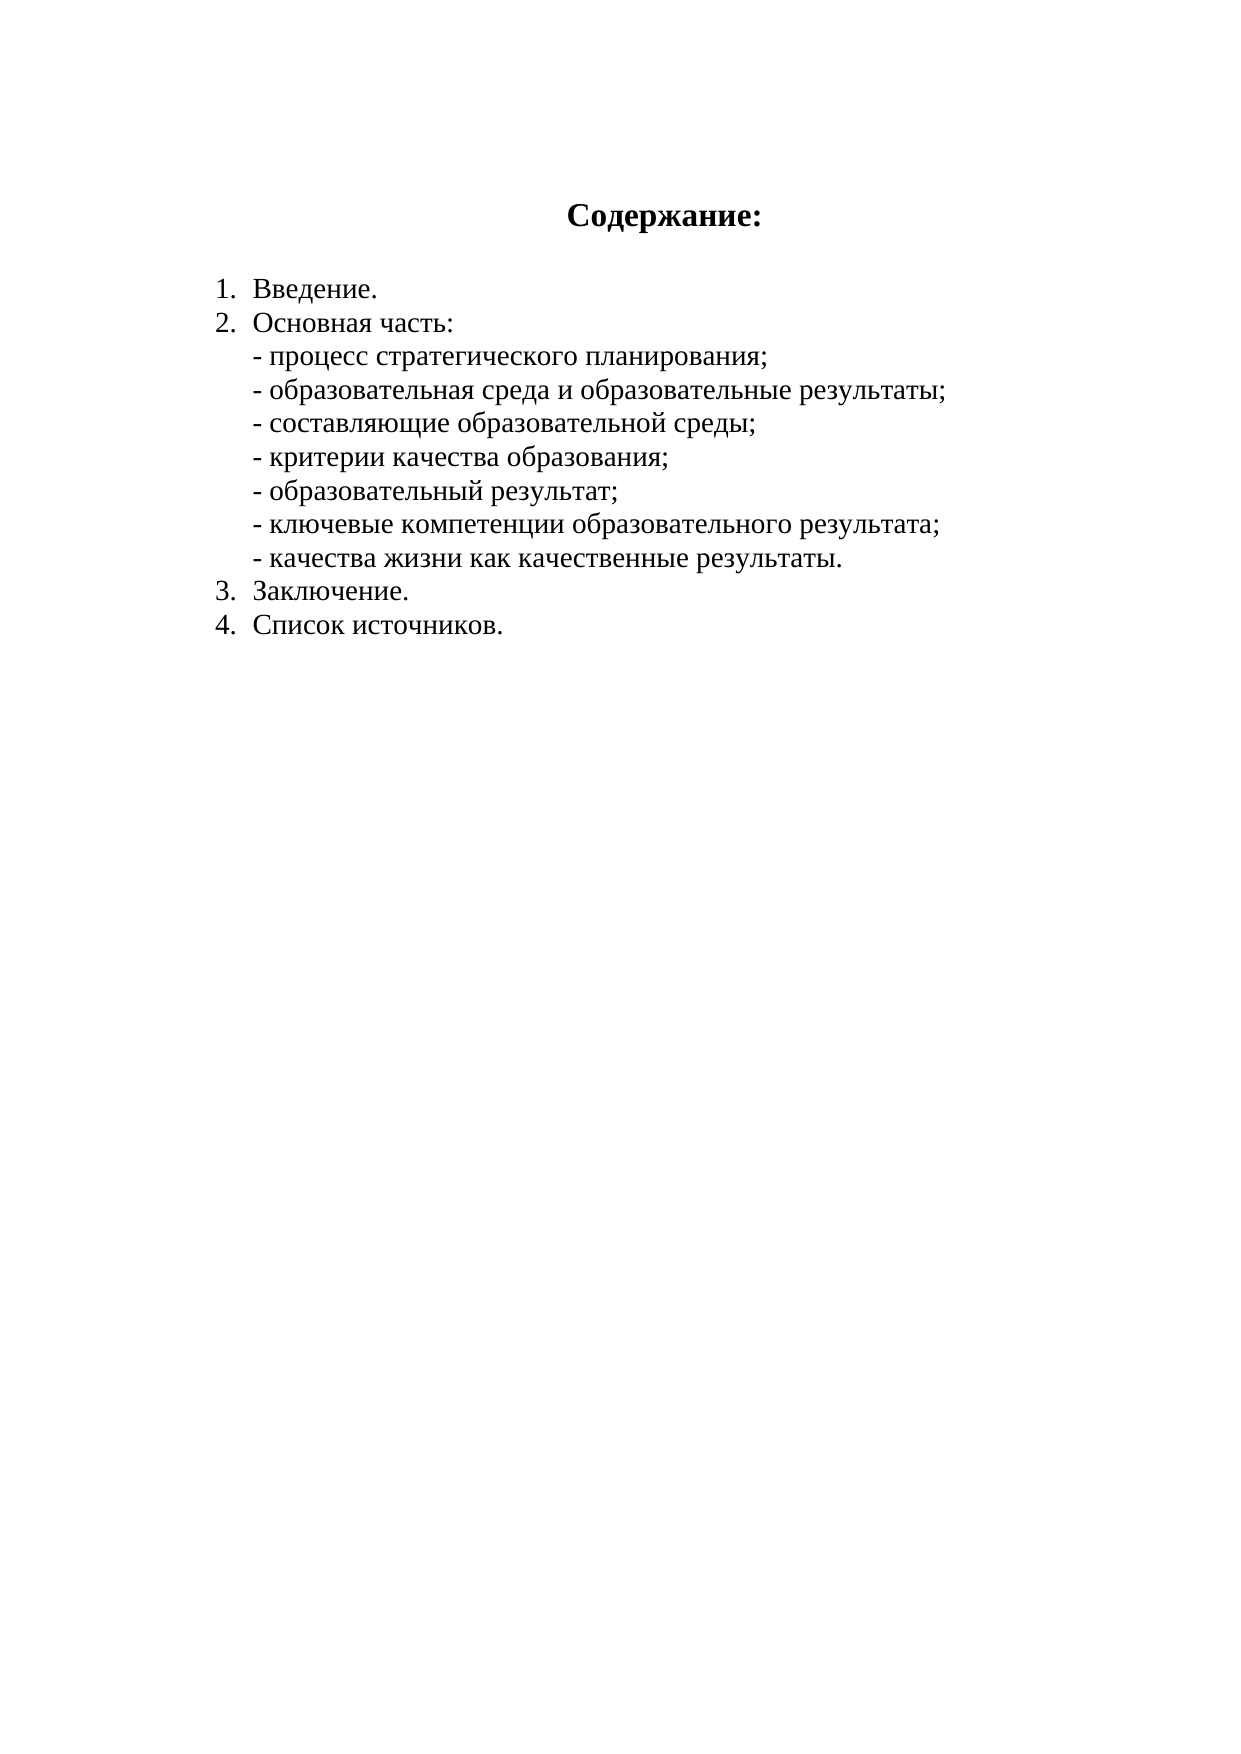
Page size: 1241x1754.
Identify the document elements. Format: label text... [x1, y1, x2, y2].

text - критерии качества образования; [252, 439, 1152, 473]
list Введение. [215, 271, 1152, 305]
text - качества жизни как качественные результаты. [252, 540, 1152, 573]
text - образовательная среда и образовательные результаты; [252, 372, 1152, 406]
text - образовательный результат; [252, 473, 1152, 506]
text - процесс стратегического планирования; [252, 338, 1152, 372]
list Основная часть: [215, 305, 1152, 338]
text - ключевые компетенции образовательного результата; [252, 506, 1152, 540]
list Заключение. [215, 573, 1152, 607]
list Список источников. [215, 607, 1152, 640]
text - составляющие образовательной среды; [252, 406, 1152, 439]
text Содержание: [177, 195, 1152, 233]
